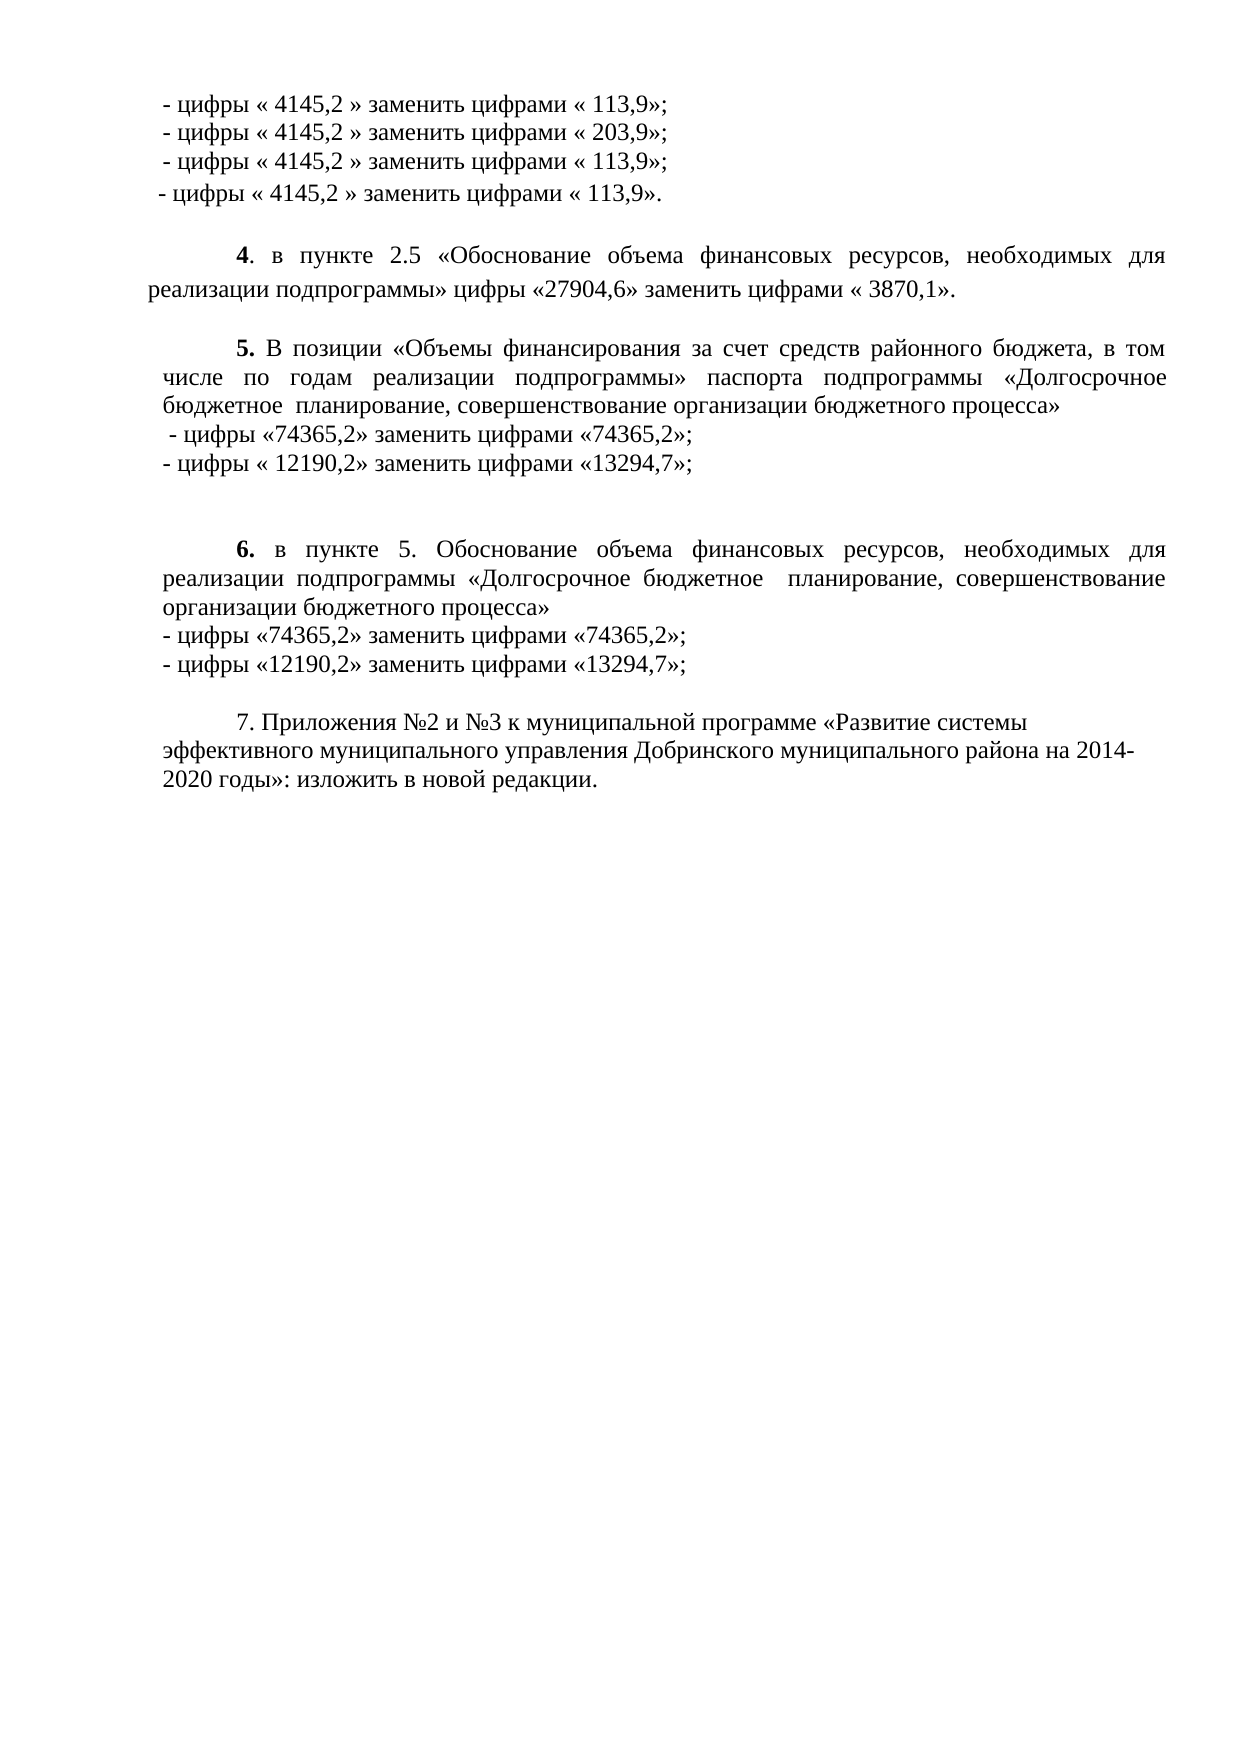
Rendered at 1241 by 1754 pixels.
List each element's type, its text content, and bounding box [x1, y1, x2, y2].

text - цифры « 4145,2 » заменить цифрами « 203,9»; [162, 117, 1167, 146]
text 5. В позиции «Объемы финансирования за счет средств районного бюджета, в том числе по годам реализации подпрограммы» паспорта подпрограммы «Долгосрочное бюджетное планирование, совершенствование организации бюджетного процесса» [162, 333, 1167, 419]
text - цифры « 12190,2» заменить цифрами «13294,7»; [162, 448, 1167, 477]
text - цифры « 4145,2 » заменить цифрами « 113,9»; [162, 146, 1167, 175]
text - цифры «74365,2» заменить цифрами «74365,2»; [162, 419, 1167, 448]
text 6. в пункте 5. Обоснование объема финансовых ресурсов, необходимых для реализации подпрограммы «Долгосрочное бюджетное планирование, совершенствование организации бюджетного процесса» [162, 534, 1167, 621]
text - цифры « 4145,2 » заменить цифрами « 113,9». [133, 175, 1167, 208]
text - цифры «74365,2» заменить цифрами «74365,2»; [162, 621, 1167, 649]
text 7. Приложения №2 и №3 к муниципальной программе «Развитие системы эффективного муниципального управления Добринского муниципального района на 2014-2020 годы»: изложить в новой редакции. [162, 707, 1167, 793]
text - цифры «12190,2» заменить цифрами «13294,7»; [162, 649, 1167, 678]
text 4. в пункте 2.5 «Обоснование объема финансовых ресурсов, необходимых для реализации подпрограммы» цифры «27904,6» заменить цифрами « 3870,1». [148, 237, 1167, 304]
text - цифры « 4145,2 » заменить цифрами « 113,9»; [162, 89, 1167, 117]
